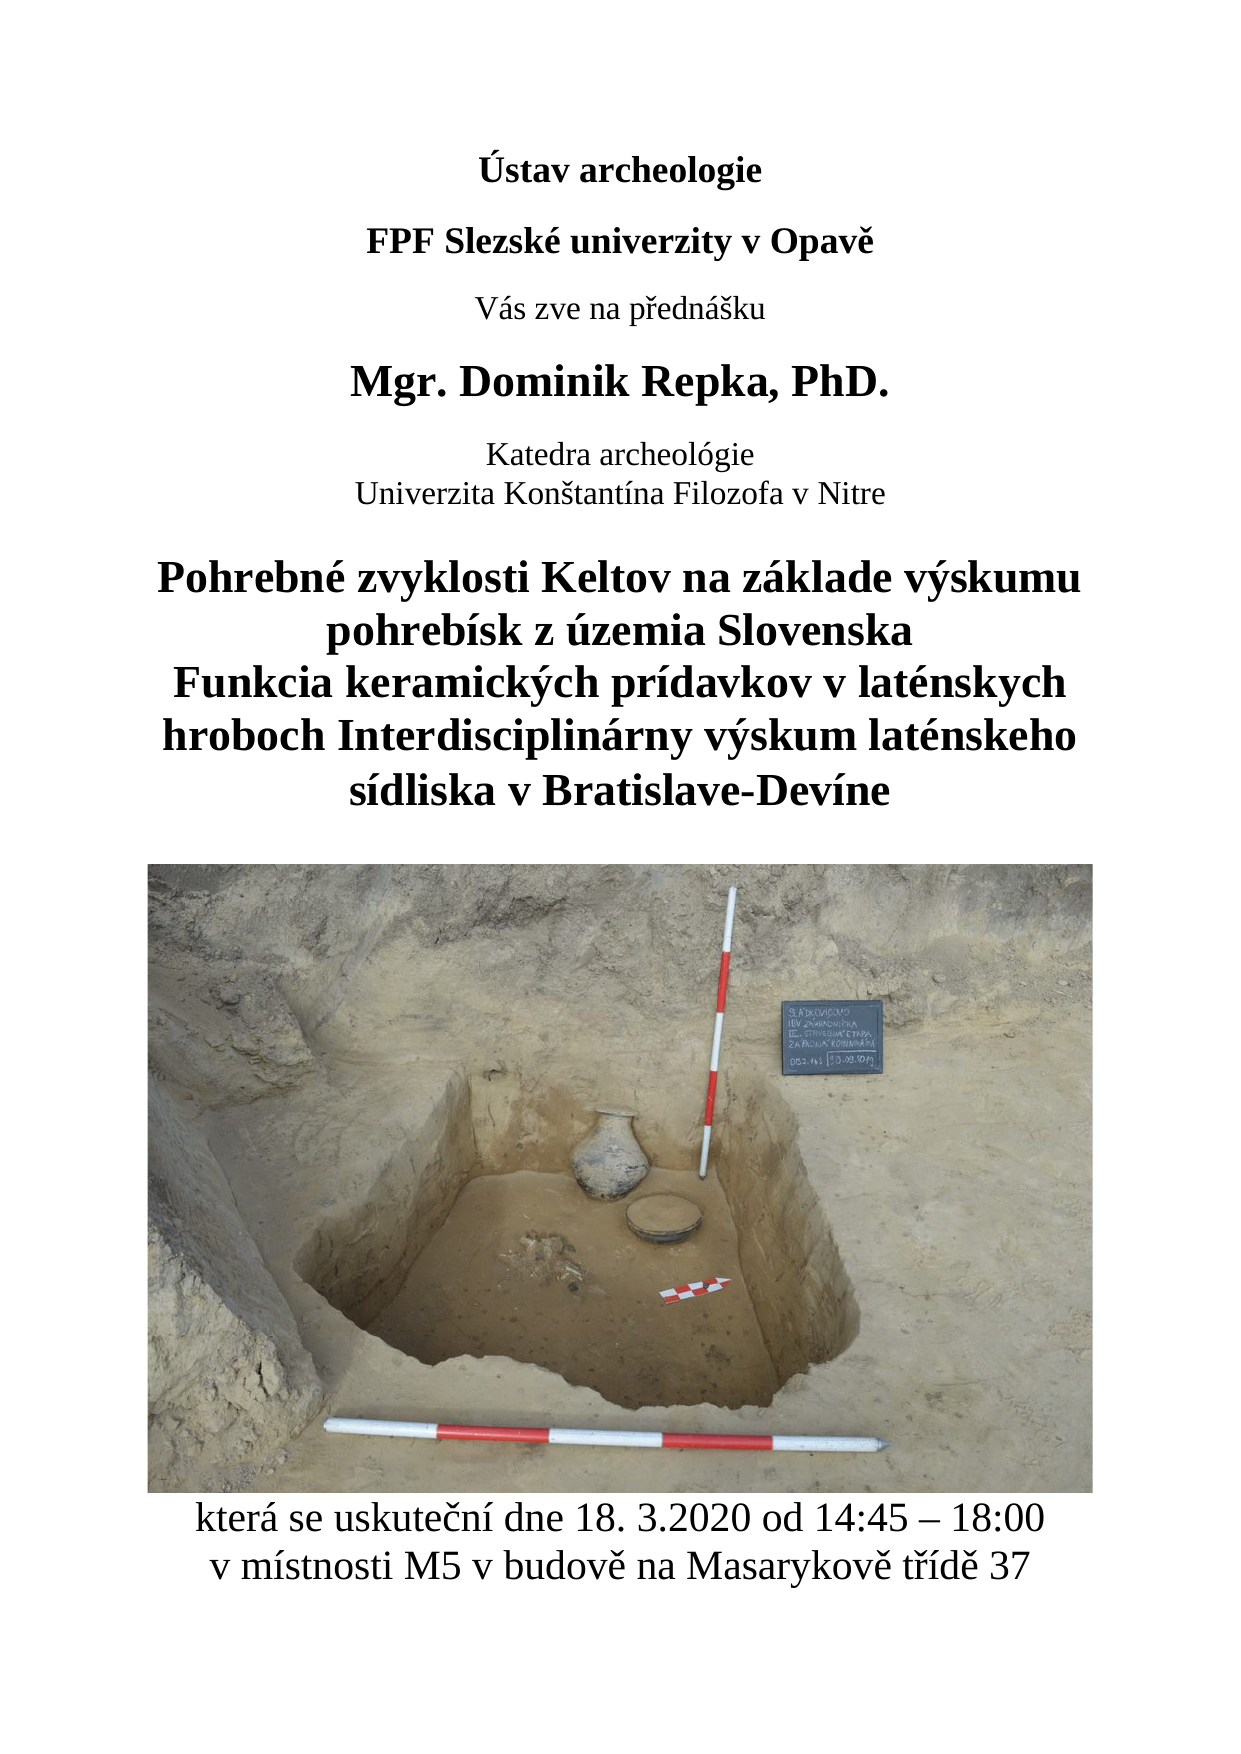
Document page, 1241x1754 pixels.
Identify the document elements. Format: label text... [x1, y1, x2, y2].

text Pohrebné zvyklosti Keltov na základe výskumu pohrebísk z územia Slovenska Funkcia keramických prídavkov v laténskych hroboch Interdisciplinárny výskum laténskeho sídliska v Bratislave-Devíne [148, 550, 1093, 816]
text která se uskuteční dne 18. 3.2020 od 14:45 – 18:00 v místnosti M5 v budově na Masarykově třídě 37 [148, 1493, 1093, 1588]
text Ústav archeologie [148, 148, 1093, 191]
text Katedra archeológie Univerzita Konštantína Filozofa v Nitre [148, 435, 1093, 511]
picture [147, 864, 1093, 1493]
text Vás zve na přednášku [148, 288, 1093, 327]
text Mgr. Dominik Repka, PhD. [148, 353, 1093, 406]
text FPF Slezské univerzity v Opavě [148, 218, 1093, 261]
